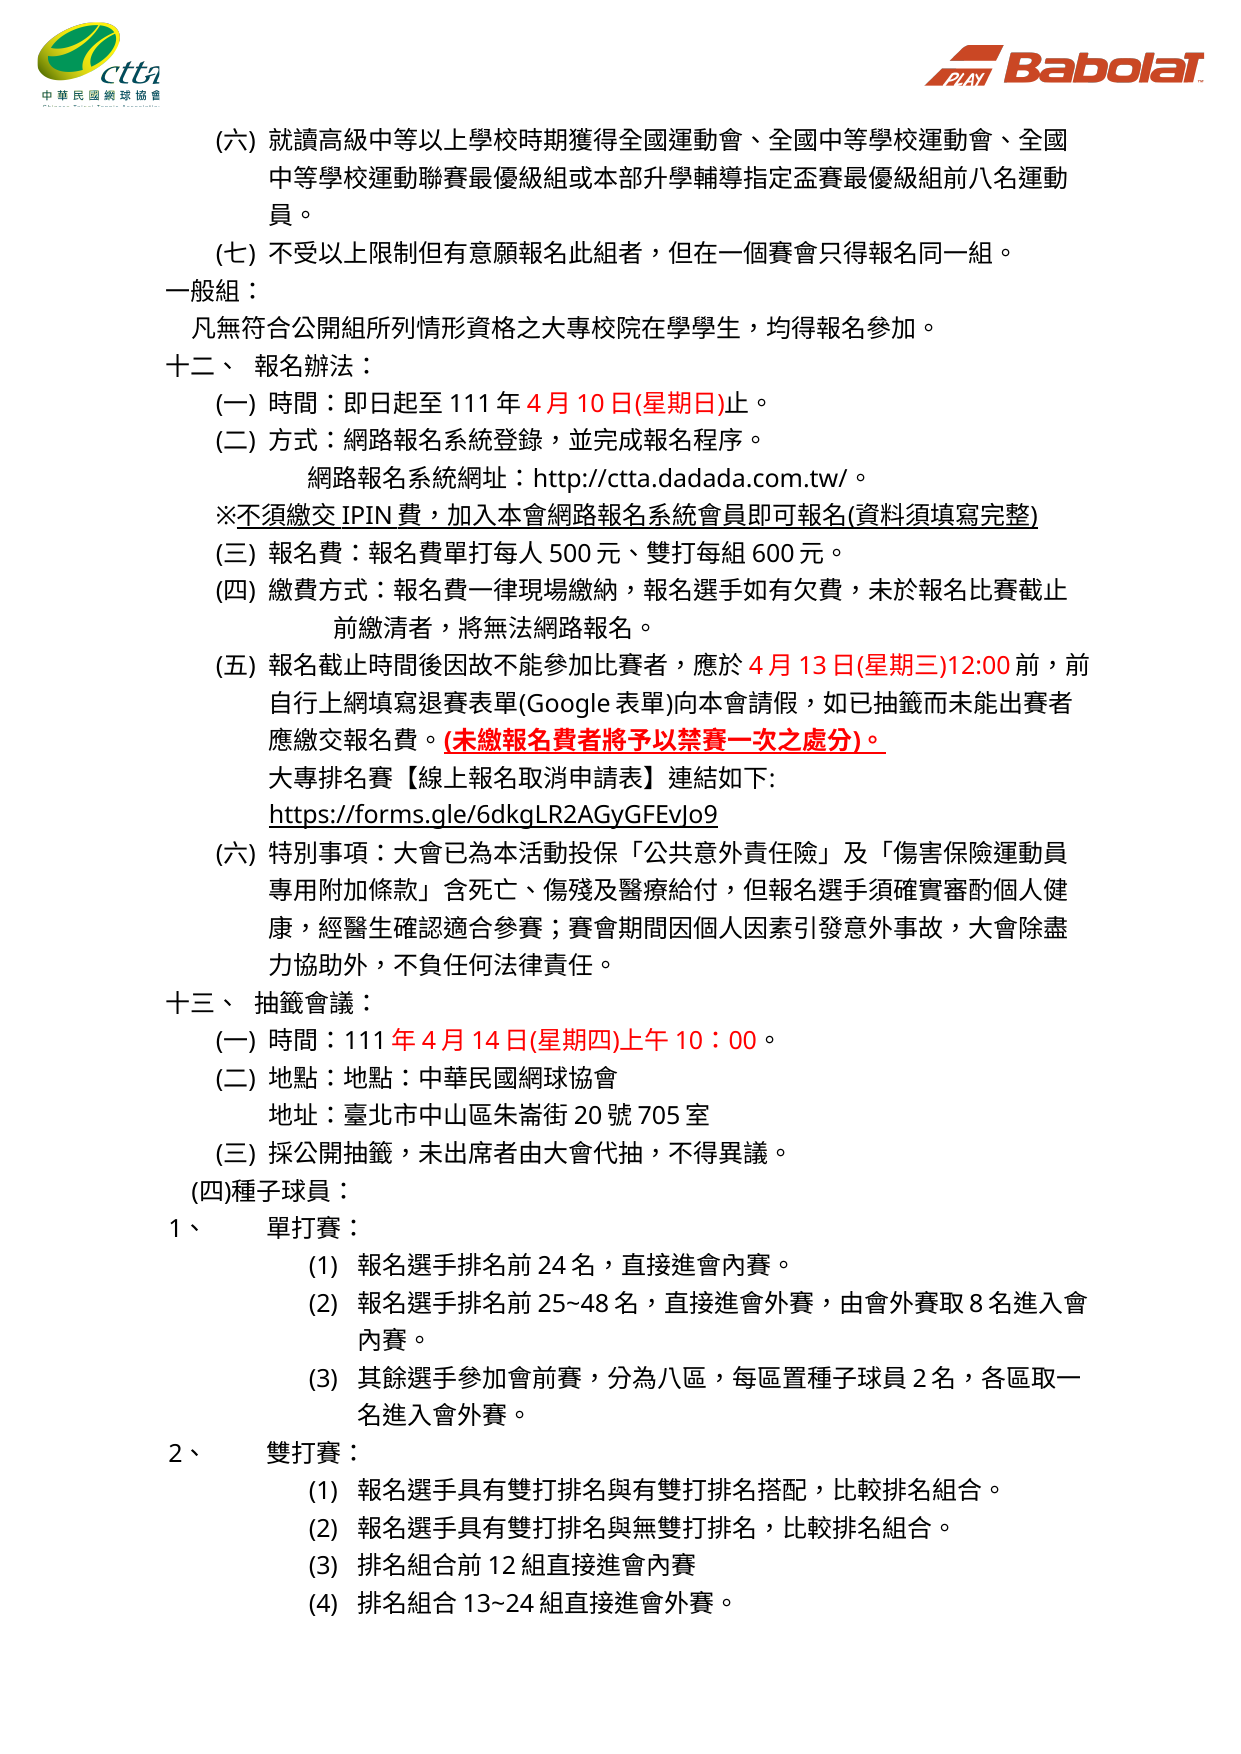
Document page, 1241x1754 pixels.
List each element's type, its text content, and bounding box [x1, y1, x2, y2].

list 排名組合13~24組直接進會外賽。 [308, 1583, 1093, 1620]
list 報名截止時間後因故不能參加比賽者，應於4月13日(星期三)12:00前，前自行上網填寫退賽表單(Google表單)向本會請假，如已抽籤而未能出賽者應繳交報名費。(未繳報名費者將予以禁賽一次之處分)。 [216, 645, 1093, 758]
list 時間：111年4月14日(星期四)上午10：00。 [216, 1020, 1093, 1058]
picture [37, 22, 160, 107]
text 一般組： [165, 270, 1093, 308]
list 排名組合前12組直接進會內賽 [308, 1545, 1093, 1583]
text ※不須繳交IPIN費，加入本會網路報名系統會員即可報名(資料須填寫完整) [216, 495, 1093, 533]
list 單打賽： [165, 1208, 1093, 1245]
list 報名選手具有雙打排名與有雙打排名搭配，比較排名組合。 [308, 1470, 1093, 1508]
text (四)種子球員： [165, 1170, 1093, 1208]
list 其餘選手參加會前賽，分為八區，每區置種子球員2名，各區取一名進入會外賽。 [308, 1358, 1093, 1433]
list 報名選手具有雙打排名與無雙打排名，比較排名組合。 [308, 1508, 1093, 1545]
list 地點：地點：中華民國網球協會 地址：臺北市中山區朱崙街20號705室 [216, 1058, 1093, 1133]
list 報名選手排名前24名，直接進會內賽。 [308, 1245, 1093, 1283]
list 報名辦法： [165, 345, 1093, 383]
list 方式：網路報名系統登錄，並完成報名程序。 網路報名系統網址：http://ctta.dadada.com.tw/。 [216, 420, 1093, 495]
list 繳費方式：報名費一律現場繳納，報名選手如有欠費，未於報名比賽截止 前繳清者，將無法網路報名。 [216, 570, 1093, 645]
list 就讀高級中等以上學校時期獲得全國運動會、全國中等學校運動會、全國中等學校運動聯賽最優級組或本部升學輔導指定盃賽最優級組前八名運動員。 [216, 120, 1093, 233]
text https://forms.gle/6dkgLR2AGyGFEvJo9 [269, 795, 1093, 833]
list 報名費：報名費單打每人500元、雙打每組600元。 [216, 533, 1093, 570]
picture [919, 45, 1205, 86]
list 特別事項：大會已為本活動投保「公共意外責任險」及「傷害保險運動員專用附加條款」含死亡、傷殘及醫療給付，但報名選手須確實審酌個人健康，經醫生確認適合參賽；賽會期間因個人因素引發意外事故，大會除盡力協助外，不負任何法律責任。 [216, 833, 1093, 983]
list 採公開抽籤，未出席者由大會代抽，不得異議。 [216, 1133, 1093, 1170]
text 凡無符合公開組所列情形資格之大專校院在學學生，均得報名參加。 [165, 308, 1093, 345]
list 時間：即日起至111年4月10日(星期日)止。 [216, 383, 1093, 420]
list 雙打賽： [165, 1433, 1093, 1470]
text 大專排名賽【線上報名取消申請表】連結如下: [269, 758, 1093, 795]
list 不受以上限制但有意願報名此組者，但在一個賽會只得報名同一組。 [216, 233, 1093, 270]
list 抽籤會議： [165, 983, 1093, 1020]
list 報名選手排名前25~48名，直接進會外賽，由會外賽取8名進入會內賽。 [308, 1283, 1093, 1358]
